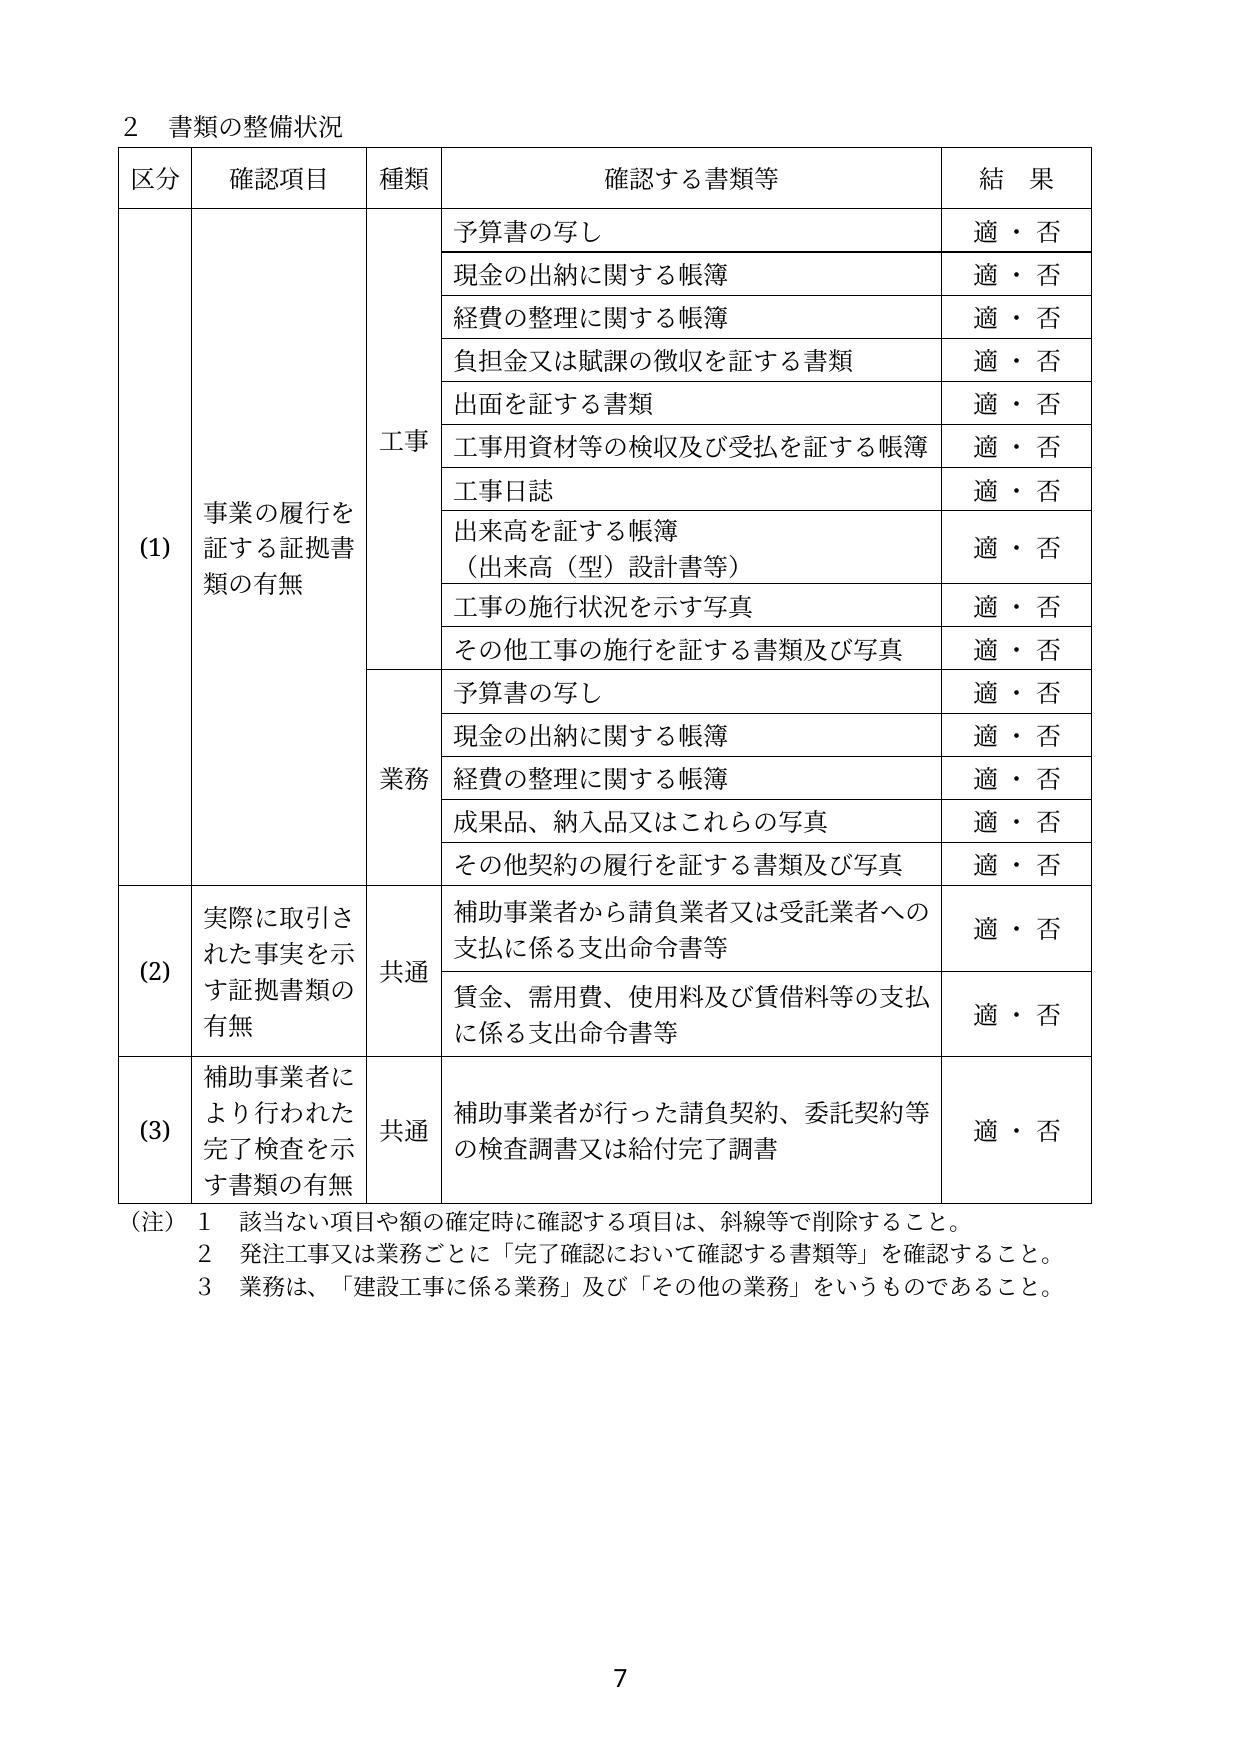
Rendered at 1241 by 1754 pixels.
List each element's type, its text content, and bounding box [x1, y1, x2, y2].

table_cell 適 ・ 否 [942, 468, 1091, 510]
table_cell 経費の整理に関する帳簿 [442, 296, 941, 338]
table_cell その他契約の履行を証する書類及び写真 [442, 843, 941, 885]
table_cell 業務 [367, 670, 441, 885]
table_cell 工事 [367, 209, 441, 669]
table_cell 補助事業者により行われた完了検査を示す書類の有無 [192, 1057, 366, 1202]
table_cell 工事用資材等の検収及び受払を証する帳簿 [442, 425, 941, 467]
table_cell 出来高を証する帳簿 （出来高（型）設計書等） [442, 511, 941, 583]
table_cell その他工事の施行を証する書類及び写真 [442, 627, 941, 669]
table_cell 適 ・ 否 [942, 253, 1091, 294]
table_cell (2) [119, 886, 191, 1056]
table_cell 適 ・ 否 [942, 584, 1091, 626]
table_cell (1) [119, 209, 191, 885]
text ２ 発注工事又は業務ごとに「完了確認において確認する書類等」を確認すること。 [118, 1236, 1122, 1269]
table_cell 現金の出納に関する帳簿 [442, 714, 941, 756]
table_header 種類 [367, 148, 441, 208]
table_cell 賃金、需用費、使用料及び賃借料等の支払に係る支出命令書等 [442, 972, 941, 1056]
table_cell 適 ・ 否 [942, 1057, 1091, 1202]
table_cell 適 ・ 否 [942, 886, 1091, 971]
table_cell 適 ・ 否 [942, 511, 1091, 583]
table_cell 共通 [367, 886, 441, 1056]
table_cell 適 ・ 否 [942, 972, 1091, 1056]
table_cell 予算書の写し [442, 670, 941, 712]
table_cell 事業の履行を証する証拠書類の有無 [192, 209, 366, 885]
table_cell 補助事業者から請負業者又は受託業者への支払に係る支出命令書等 [442, 886, 941, 971]
table_cell 負担金又は賦課の徴収を証する書類 [442, 339, 941, 381]
table_cell 経費の整理に関する帳簿 [442, 757, 941, 799]
table_cell 予算書の写し [442, 209, 941, 251]
table_cell 適 ・ 否 [942, 296, 1091, 338]
table_cell 適 ・ 否 [942, 843, 1091, 885]
table_header 区分 [119, 148, 191, 208]
text ２ 書類の整備状況 [118, 105, 1122, 147]
table_header 確認項目 [192, 148, 366, 208]
table_cell 適 ・ 否 [942, 670, 1091, 712]
text （注） １ 該当ない項目や額の確定時に確認する項目は、斜線等で削除すること。 [118, 1203, 1122, 1236]
text ３ 業務は、「建設工事に係る業務」及び「その他の業務」をいうものであること。 [118, 1269, 1122, 1302]
table_cell 工事日誌 [442, 468, 941, 510]
table_cell 現金の出納に関する帳簿 [442, 253, 941, 294]
table_cell 適 ・ 否 [942, 339, 1091, 381]
table_cell (3) [119, 1057, 191, 1202]
table_cell 適 ・ 否 [942, 714, 1091, 756]
table_cell 適 ・ 否 [942, 627, 1091, 669]
table_header 確認する書類等 [442, 148, 941, 208]
table_cell 適 ・ 否 [942, 425, 1091, 467]
table_header 結 果 [942, 148, 1091, 208]
table_cell 実際に取引された事実を示す証拠書類の有無 [192, 886, 366, 1056]
table_cell 共通 [367, 1057, 441, 1202]
table_cell 出面を証する書類 [442, 382, 941, 424]
table_cell 適 ・ 否 [942, 757, 1091, 799]
table_cell 補助事業者が行った請負契約、委託契約等の検査調書又は給付完了調書 [442, 1057, 941, 1202]
table_cell 適 ・ 否 [942, 382, 1091, 424]
table_cell 適 ・ 否 [942, 209, 1091, 251]
table_cell 適 ・ 否 [942, 800, 1091, 842]
table_cell 工事の施行状況を示す写真 [442, 584, 941, 626]
table_cell 成果品、納入品又はこれらの写真 [442, 800, 941, 842]
